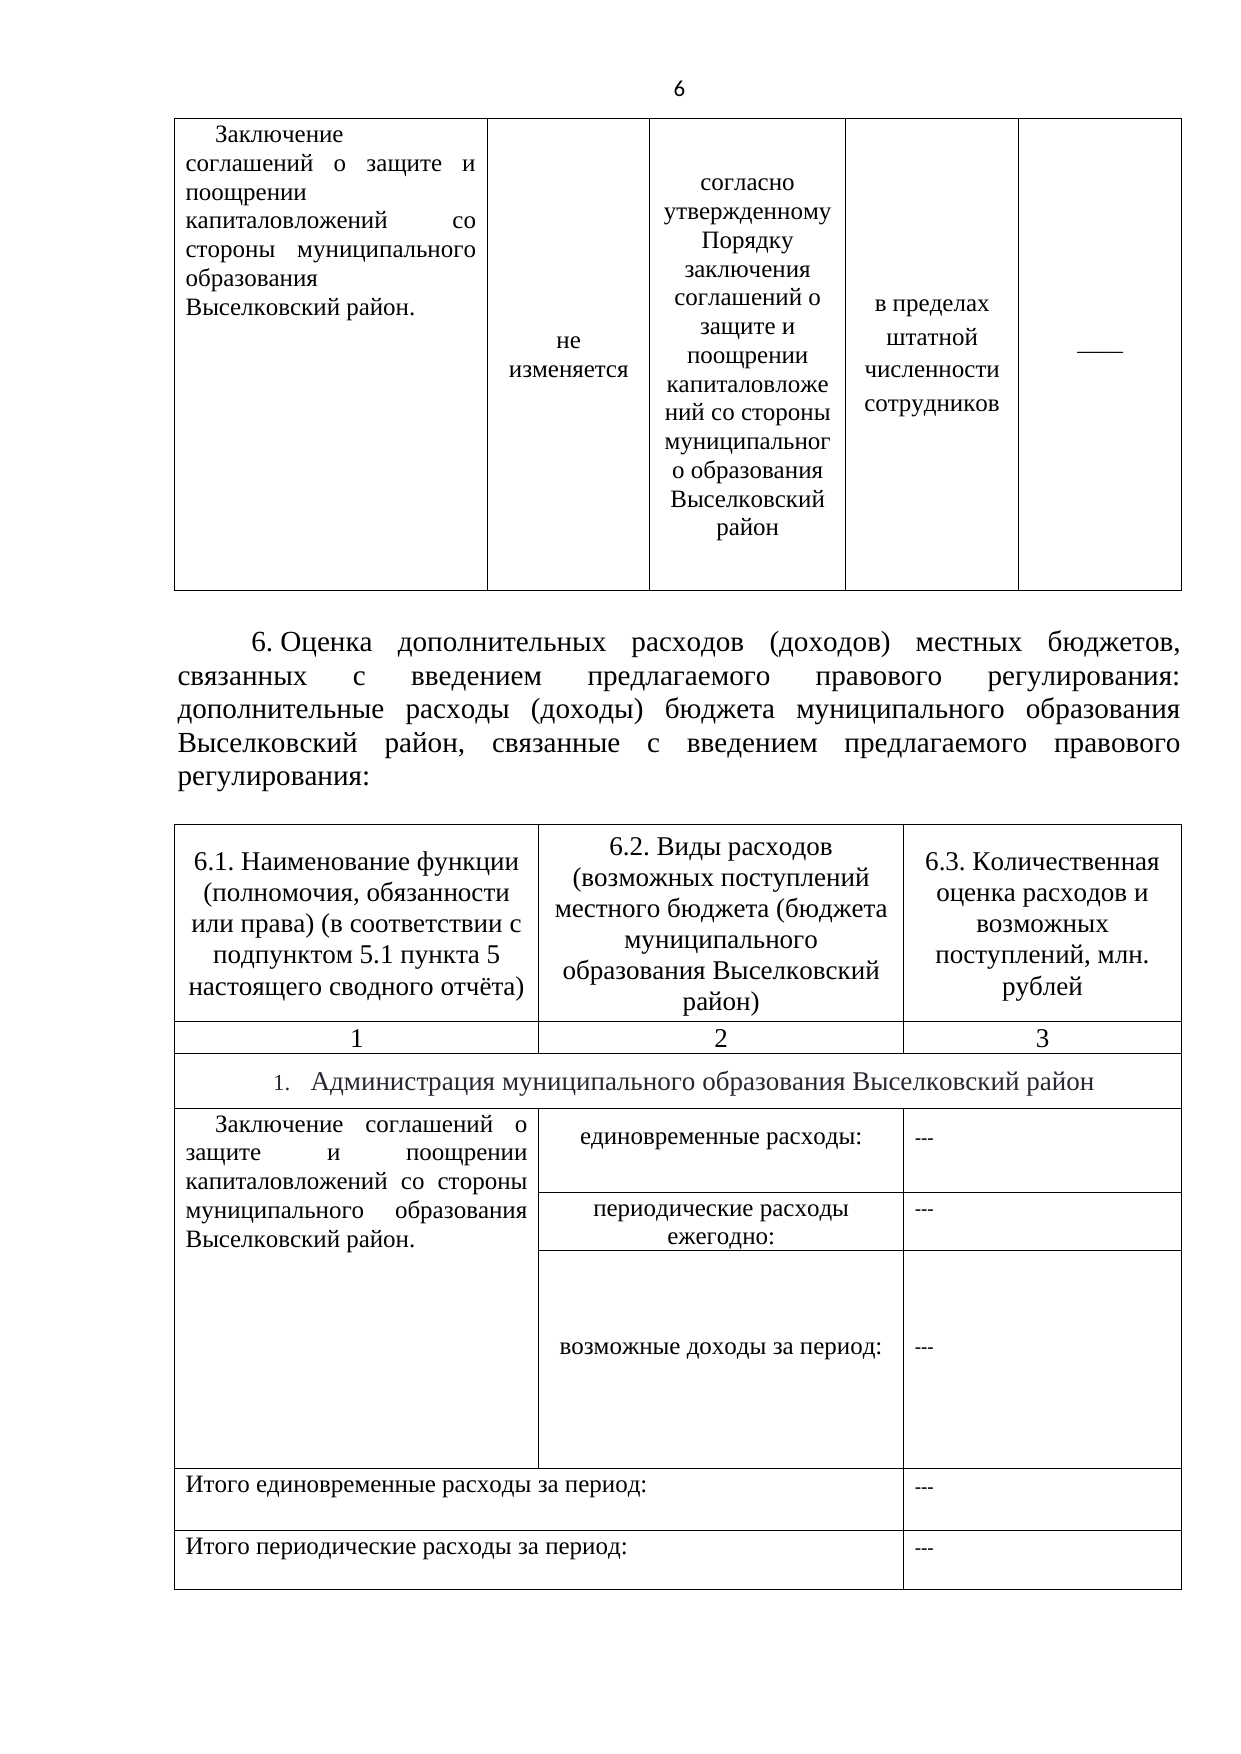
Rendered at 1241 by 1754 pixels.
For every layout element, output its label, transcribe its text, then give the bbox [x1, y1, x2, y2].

table_cell Администрация муниципального образования Выселковский район [175, 1054, 1181, 1108]
table_cell возможные доходы за период: [539, 1251, 903, 1468]
table_header 6.3. Количественная оценка расходов и возможных поступлений, млн. рублей [904, 825, 1181, 1021]
table_cell согласно утвержденному Порядку заключения соглашений о защите и поощрении капиталовложений со стороны муниципального образования Выселковский район [650, 119, 845, 589]
text 6. Оценка дополнительных расходов (доходов) местных бюджетов, связанных с введением предлагаемого правового регулирования: дополнительные расходы (доходы) бюджета муниципального образования Выселковский район, связанные с введением предлагаемого правового регулирования: [177, 624, 1181, 792]
table_cell периодические расходы ежегодно: [539, 1193, 903, 1250]
table_cell единовременные расходы: [539, 1109, 903, 1192]
table_cell в пределах штатной численности сотрудников [846, 119, 1018, 589]
table_cell не изменяется [488, 119, 649, 589]
table_cell 1 [175, 1022, 538, 1053]
table_cell --- [904, 1109, 1181, 1192]
table_header 6.2. Виды расходов (возможных поступлений местного бюджета (бюджета муниципального образования Выселковский район) [539, 825, 903, 1021]
table_cell Итого единовременные расходы за период: [175, 1469, 903, 1530]
table_cell Заключение соглашений о защите и поощрении капиталовложений со стороны муниципального образования Выселковский район. [175, 1109, 538, 1468]
table_cell Заключение соглашений о защите и поощрении капиталовложений со стороны муниципального образования Выселковский район. [175, 119, 487, 589]
table_cell 3 [904, 1022, 1181, 1053]
table_cell --- [904, 1251, 1181, 1468]
table_header 6.1. Наименование функции (полномочия, обязанности или права) (в соответствии с подпунктом 5.1 пункта 5 настоящего сводного отчёта) [175, 825, 538, 1021]
table_cell --- [904, 1193, 1181, 1250]
table_cell --- [904, 1469, 1181, 1530]
table_cell --- [904, 1531, 1181, 1589]
table_cell Итого периодические расходы за период: [175, 1531, 903, 1589]
table_cell ____ [1019, 119, 1181, 589]
table_cell 2 [539, 1022, 903, 1053]
